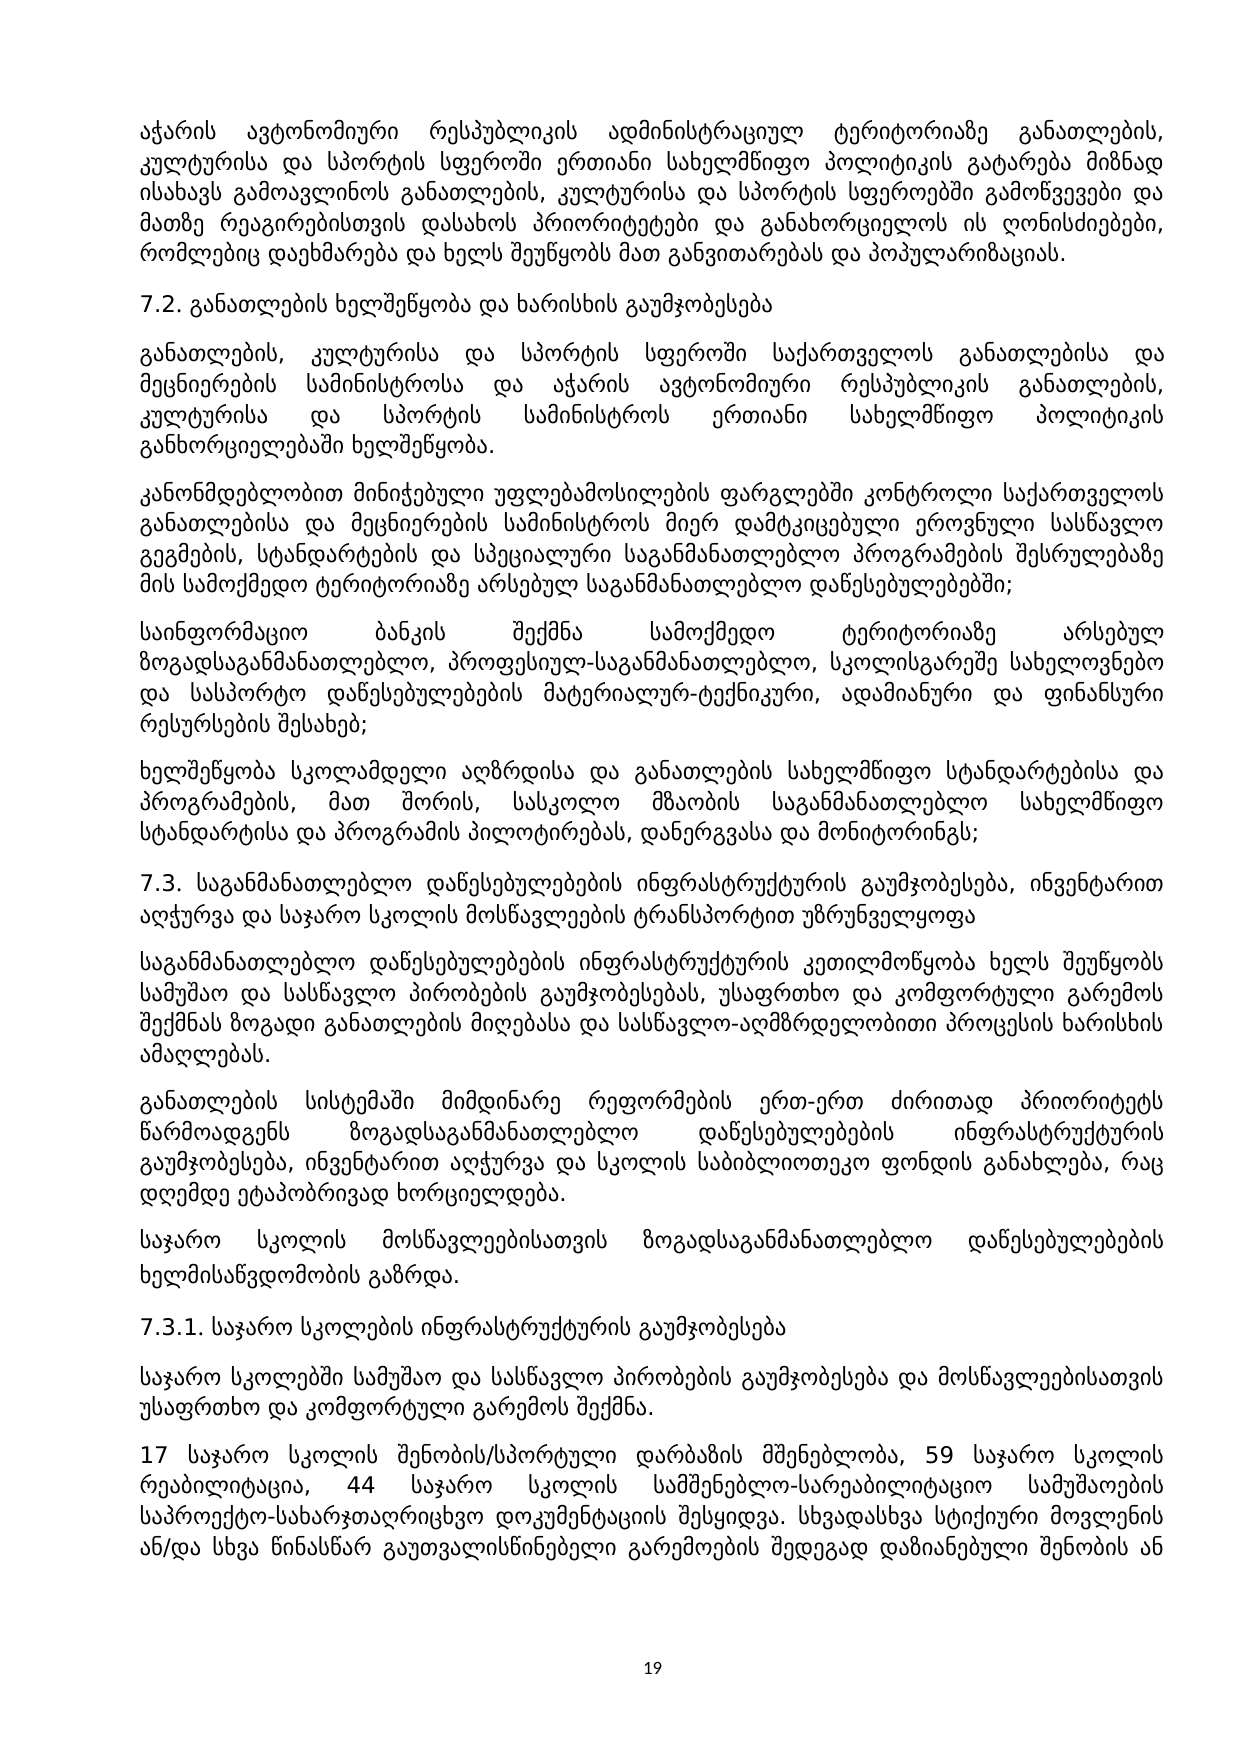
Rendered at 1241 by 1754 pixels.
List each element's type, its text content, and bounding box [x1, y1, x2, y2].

text განათლების, კულტურისა და სპორტის სფეროში საქართველოს განათლებისა და მეცნიერების სამინისტროსა და აჭარის ავტონომიური რესპუბლიკის განათლების, კულტურისა და სპორტის სამინისტროს ერთიანი სახელმწიფო პოლიტიკის განხორციელებაში ხელშეწყობა. [139, 341, 1165, 459]
text საჯარო სკოლის მოსწავლეებისათვის ზოგადსაგანმანათლებლო დაწესებულებების ხელმისაწვდომობის გაზრდა. [139, 1227, 1165, 1290]
text 7.2. განათლების ხელშეწყობა და ხარისხის გაუმჯობესება [139, 288, 1165, 319]
text ხელშეწყობა სკოლამდელი აღზრდისა და განათლების სახელმწიფო სტანდარტებისა და პროგრამების, მათ შორის, სასკოლო მზაობის საგანმანათლებლო სახელმწიფო სტანდარტისა და პროგრამის პილოტირებას, დანერგვასა და მონიტორინგს; [139, 758, 1165, 846]
text 7.3. საგანმანათლებლო დაწესებულებების ინფრასტრუქტურის გაუმჯობესება, ინვენტარით აღჭურვა და საჯარო სკოლის მოსწავლეების ტრანსპორტით უზრუნველყოფა [139, 867, 1165, 928]
text კანონმდებლობით მინიჭებული უფლებამოსილების ფარგლებში კონტროლი საქართველოს განათლებისა და მეცნიერების სამინისტროს მიერ დამტკიცებული ეროვნული სასწავლო გეგმების, სტანდარტების და სპეციალური საგანმანათლებლო პროგრამების შესრულებაზე მის სამოქმედო ტერიტორიაზე არსებულ საგანმანათლებლო დაწესებულებებში; [139, 480, 1165, 598]
text აჭარის ავტონომიური რესპუბლიკის ადმინისტრაციულ ტერიტორიაზე განათლების, კულტურისა და სპორტის სფეროში ერთიანი სახელმწიფო პოლიტიკის გატარება მიზნად ისახავს გამოავლინოს განათლების, კულტურისა და სპორტის სფეროებში გამოწვევები და მათზე რეაგირებისთვის დასახოს პრიორიტეტები და განახორციელოს ის ღონისძიებები, რომლებიც დაეხმარება და ხელს შეუწყობს მათ განვითარებას და პოპულარიზაციას. [139, 118, 1165, 267]
text 7.3.1. საჯარო სკოლების ინფრასტრუქტურის გაუმჯობესება [139, 1311, 1165, 1343]
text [139, 1442, 1165, 1560]
text საინფორმაციო ბანკის შექმნა სამოქმედო ტერიტორიაზე არსებულ ზოგადსაგანმანათლებლო, პროფესიულ-საგანმანათლებლო, სკოლისგარეშე სახელოვნებო და სასპორტო დაწესებულებების მატერიალურ-ტექნიკური, ადამიანური და ფინანსური რესურსების შესახებ; [139, 619, 1165, 737]
text საგანმანათლებლო დაწესებულებების ინფრასტრუქტურის კეთილმოწყობა ხელს შეუწყობს სამუშაო და სასწავლო პირობების გაუმჯობესებას, უსაფრთხო და კომფორტული გარემოს შექმნას ზოგადი განათლების მიღებასა და სასწავლო-აღმზრდელობითი პროცესის ხარისხის ამაღლებას. [139, 949, 1165, 1068]
text განათლების სისტემაში მიმდინარე რეფორმების ერთ-ერთ ძირითად პრიორიტეტს წარმოადგენს ზოგადსაგანმანათლებლო დაწესებულებების ინფრასტრუქტურის გაუმჯობესება, ინვენტარით აღჭურვა და სკოლის საბიბლიოთეკო ფონდის განახლება, რაც დღემდე ეტაპობრივად ხორციელდება. [139, 1088, 1165, 1207]
text საჯარო სკოლებში სამუშაო და სასწავლო პირობების გაუმჯობესება და მოსწავლეებისათვის უსაფრთხო და კომფორტული გარემოს შექმნა. [139, 1364, 1165, 1421]
